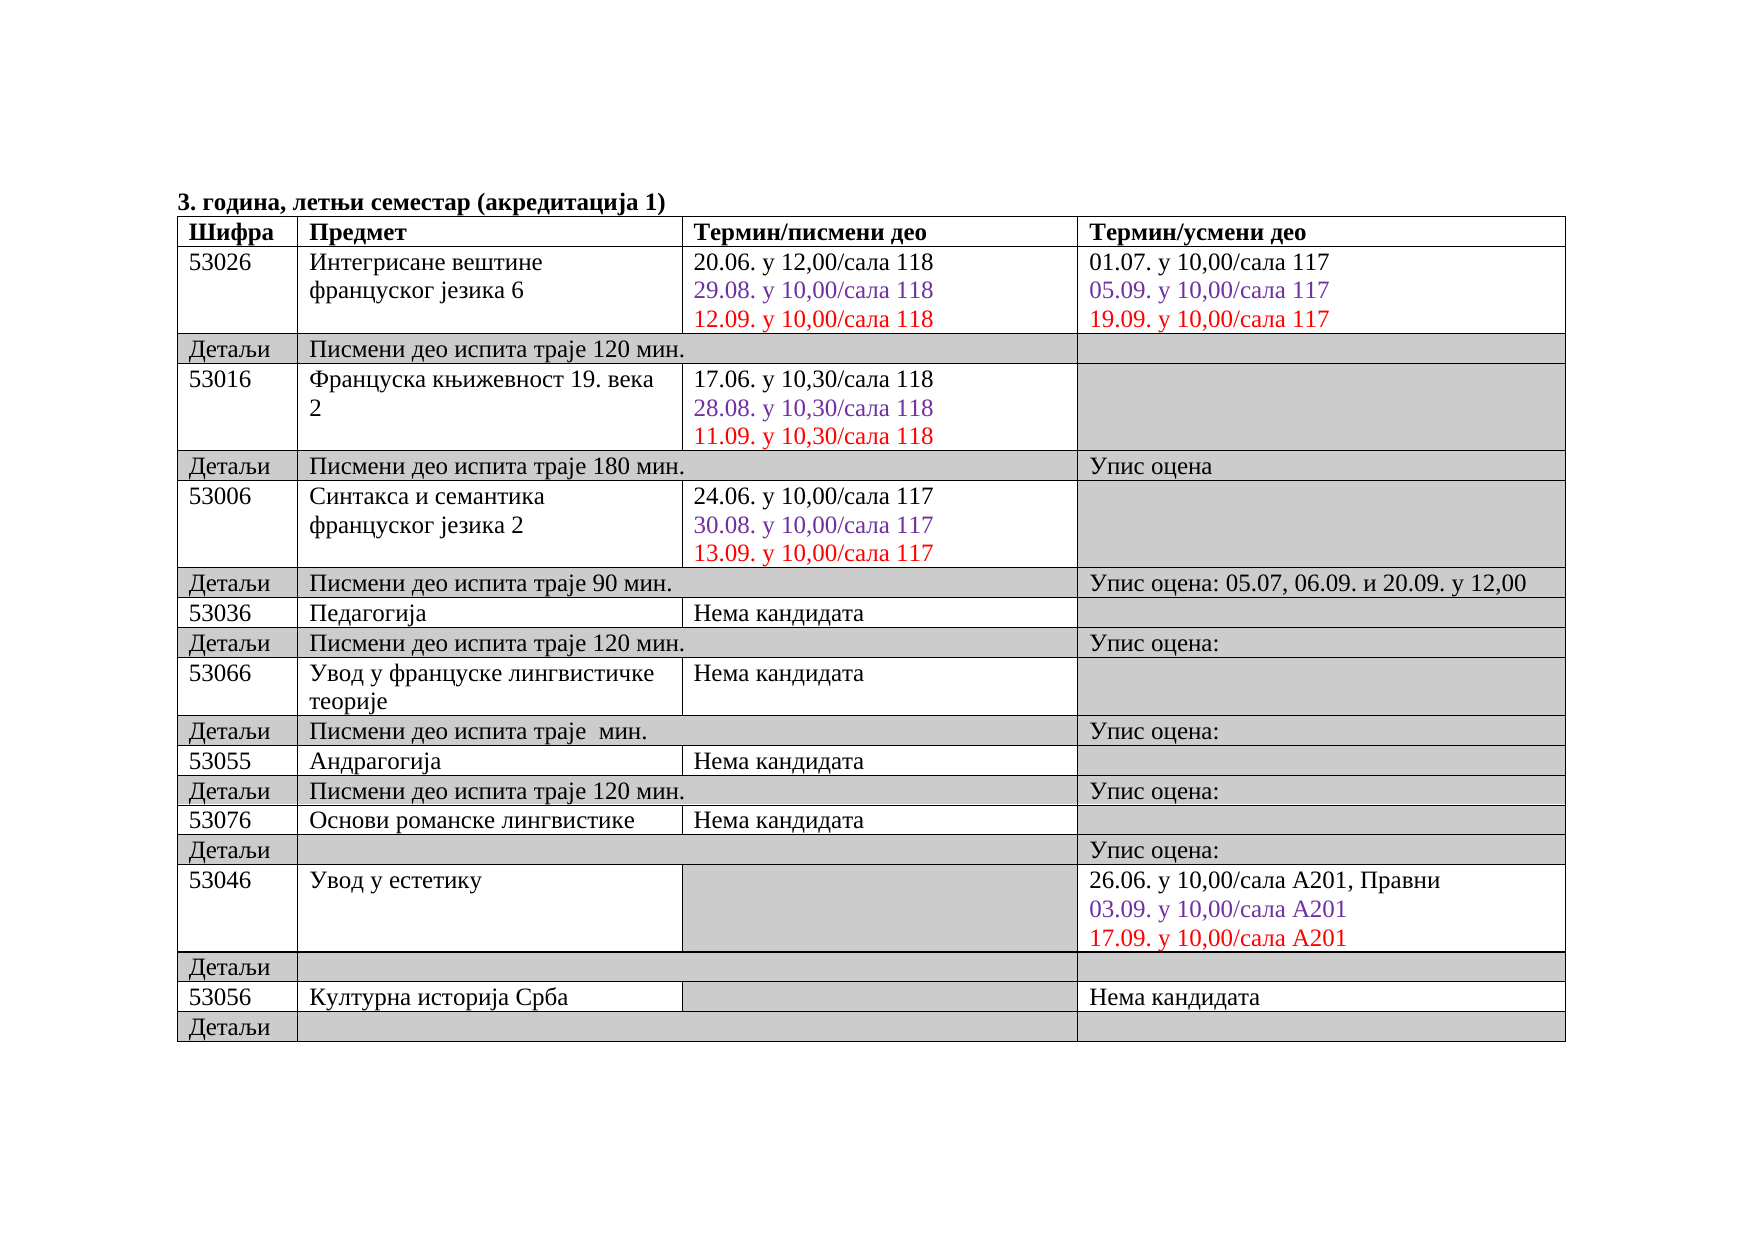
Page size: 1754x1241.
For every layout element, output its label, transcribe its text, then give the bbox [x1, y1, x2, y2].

table_cell Интегрисане вештине француског језика 6 [298, 247, 682, 333]
table_cell 53006 [178, 481, 297, 567]
table_cell 53016 [178, 364, 297, 450]
table_cell Културна историја Срба [298, 982, 682, 1011]
table_header Шифра [178, 217, 297, 246]
table_cell 01.07. у 10,00/сала 117 05.09. у 10,00/сала 117 19.09. у 10,00/сала 117 [1078, 247, 1565, 333]
table_cell [1078, 334, 1565, 363]
table_cell Француска књижевност 19. века 2 [298, 364, 682, 450]
table_cell [683, 865, 1077, 951]
table_cell Упис оцена: [1078, 716, 1565, 745]
table_cell Детаљи [178, 1012, 297, 1041]
table_cell 53076 [178, 806, 297, 834]
table_cell [1078, 658, 1565, 715]
table_cell 53046 [178, 865, 297, 951]
table_cell Упис оцена: [1078, 628, 1565, 657]
table_cell 53026 [178, 247, 297, 333]
table_cell Основи романске лингвистике [298, 806, 682, 834]
table_cell 20.06. у 12,00/сала 118 29.08. у 10,00/сала 118 12.09. у 10,00/сала 118 [683, 247, 1077, 333]
table_cell Андрагогија [298, 746, 682, 775]
table_cell [298, 953, 1077, 981]
table_cell [298, 835, 1077, 864]
table_cell Упис оцена: [1078, 835, 1565, 864]
table_cell [298, 1012, 1077, 1041]
table_cell Нема кандидата [683, 806, 1077, 834]
table_cell Нема кандидата [1078, 982, 1565, 1011]
table_cell Нема кандидата [683, 658, 1077, 715]
table_cell 53055 [178, 746, 297, 775]
table_cell 24.06. у 10,00/сала 117 30.08. у 10,00/сала 117 13.09. у 10,00/сала 117 [683, 481, 1077, 567]
table_cell Упис оцена: [1078, 776, 1565, 804]
table_cell Нема кандидата [683, 598, 1077, 627]
table_cell Писмени део испита траје 90 мин. [298, 568, 1077, 597]
table_cell Писмени део испита траје 120 мин. [298, 628, 1077, 657]
table_cell Увод у естетику [298, 865, 682, 951]
table_cell Синтакса и семантика француског језика 2 [298, 481, 682, 567]
table_cell Детаљи [178, 953, 297, 981]
table_cell [1078, 806, 1565, 834]
table_cell 53036 [178, 598, 297, 627]
table_cell 53066 [178, 658, 297, 715]
table_cell 26.06. у 10,00/сала А201, Правни 03.09. у 10,00/сала А201 17.09. у 10,00/сала А201 [1078, 865, 1565, 951]
table_cell Детаљи [178, 716, 297, 745]
table_cell Упис оцена: 05.07, 06.09. и 20.09. у 12,00 [1078, 568, 1565, 597]
table_cell [1078, 1012, 1565, 1041]
table_cell Увод у француске лингвистичке теорије [298, 658, 682, 715]
table_cell 53056 [178, 982, 297, 1011]
table_cell Детаљи [178, 568, 297, 597]
table_cell Писмени део испита траје 120 мин. [298, 334, 1077, 363]
table_cell [1078, 953, 1565, 981]
table_cell Детаљи [178, 451, 297, 480]
table_header Термин/писмени део [683, 217, 1077, 246]
table_cell Детаљи [178, 334, 297, 363]
table_cell [1078, 746, 1565, 775]
text 3. година, летњи семестар (акредитација 1) [177, 187, 1577, 216]
table_cell Писмени део испита траје 120 мин. [298, 776, 1077, 804]
table_cell Нема кандидата [683, 746, 1077, 775]
table_cell [1078, 364, 1565, 450]
table_header Термин/усмени део [1078, 217, 1565, 246]
table_cell Детаљи [178, 776, 297, 804]
table_cell [1078, 481, 1565, 567]
table_cell 17.06. у 10,30/сала 118 28.08. у 10,30/сала 118 11.09. у 10,30/сала 118 [683, 364, 1077, 450]
table_cell Писмени део испита траје мин. [298, 716, 1077, 745]
table_cell Детаљи [178, 835, 297, 864]
table_cell Писмени део испита траје 180 мин. [298, 451, 1077, 480]
table_cell Детаљи [178, 628, 297, 657]
table_cell Упис оцена [1078, 451, 1565, 480]
table_header Предмет [298, 217, 682, 246]
table_cell [1078, 598, 1565, 627]
table_cell [683, 982, 1077, 1011]
table_cell Педагогија [298, 598, 682, 627]
